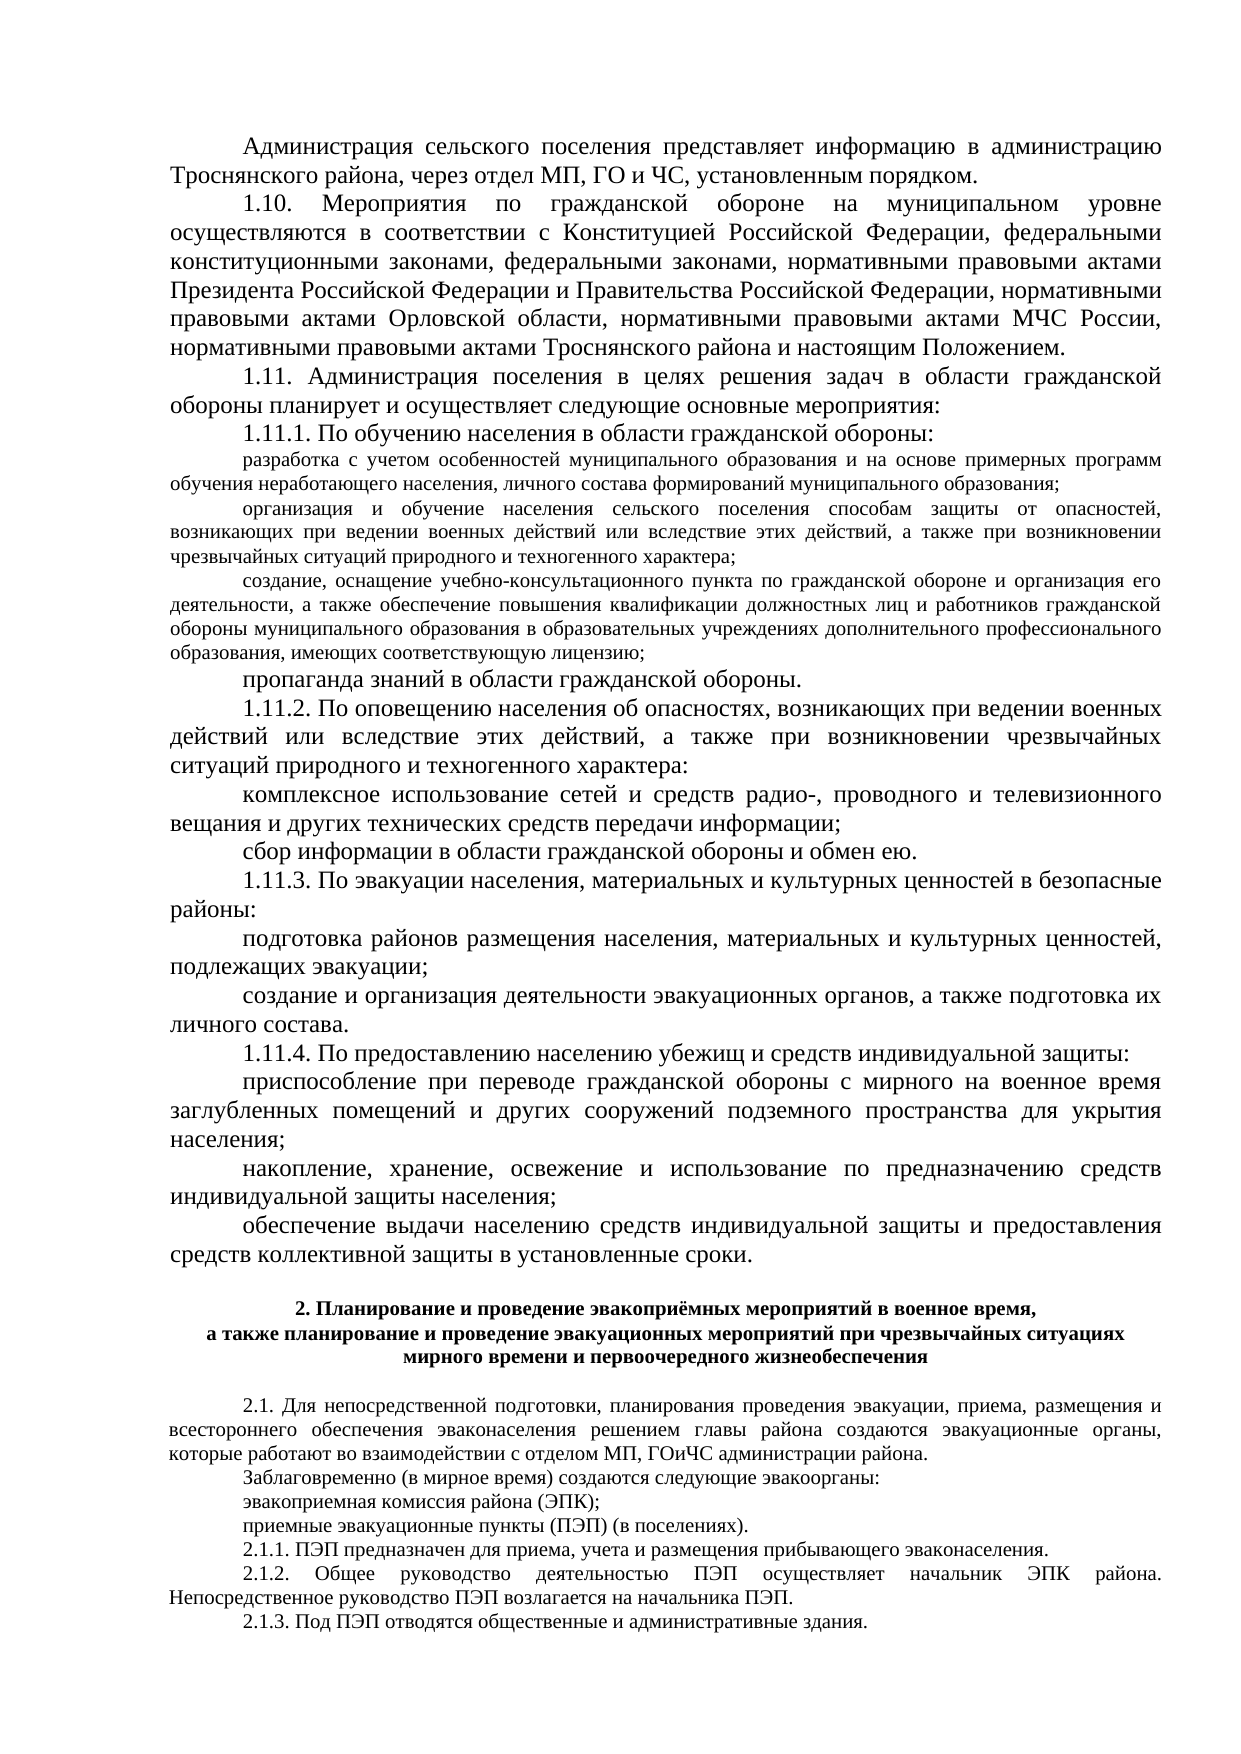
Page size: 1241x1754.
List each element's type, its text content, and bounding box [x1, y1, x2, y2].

text 1.11.3. По эвакуации населения, материальных и культурных ценностей в безопасные районы: [170, 865, 1162, 923]
text создание, оснащение учебно-консультационного пункта по гражданской обороне и организация его деятельности, а также обеспечение повышения квалификации должностных лиц и работников гражданской обороны муниципального образования в образовательных учреждениях дополнительного профессионального образования, имеющих соответствующую лицензию; [170, 568, 1162, 664]
text 2.1. Для непосредственной подготовки, планирования проведения эвакуации, приема, размещения и всестороннего обеспечения эваконаселения решением главы района создаются эвакуационные органы, которые работают во взаимодействии с отделом МП, ГОиЧС администрации района. [169, 1393, 1162, 1465]
text 2.1.1. ПЭП предназначен для приема, учета и размещения прибывающего эваконаселения. [169, 1537, 1162, 1561]
text 1.10. Мероприятия по гражданской обороне на муниципальном уровне осуществляются в соответствии с Конституцией Российской Федерации, федеральными конституционными законами, федеральными законами, нормативными правовыми актами Президента Российской Федерации и Правительства Российской Федерации, нормативными правовыми актами Орловской области, нормативными правовыми актами МЧС России, нормативными правовыми актами Троснянского района и настоящим Положением. [170, 188, 1162, 361]
text сбор информации в области гражданской обороны и обмен ею. [170, 836, 1162, 865]
text эвакоприемная комиссия района (ЭПК); [169, 1489, 1162, 1513]
text 2.1.2. Общее руководство деятельностью ПЭП осуществляет начальник ЭПК района. Непосредственное руководство ПЭП возлагается на начальника ПЭП. [169, 1561, 1162, 1609]
text обеспечение выдачи населению средств индивидуальной защиты и предоставления средств коллективной защиты в установленные сроки. [170, 1210, 1162, 1268]
text 2.1.3. Под ПЭП отводятся общественные и административные здания. [169, 1609, 1162, 1633]
text накопление, хранение, освежение и использование по предназначению средств индивидуальной защиты населения; [170, 1153, 1162, 1210]
text Администрация сельского поселения представляет информацию в администрацию Троснянского района, через отдел МП, ГО и ЧС, установленным порядком. [170, 131, 1162, 188]
text 1.11.1. По обучению населения в области гражданской обороны: [170, 418, 1162, 447]
text разработка с учетом особенностей муниципального образования и на основе примерных программ обучения неработающего населения, личного состава формирований муниципального образования; [170, 447, 1162, 495]
text комплексное использование сетей и средств радио-, проводного и телевизионного вещания и других технических средств передачи информации; [170, 779, 1162, 836]
text Заблаговременно (в мирное время) создаются следующие эвакоорганы: [169, 1465, 1162, 1489]
text 1.11.2. По оповещению населения об опасностях, возникающих при ведении военных действий или вследствие этих действий, а также при возникновении чрезвычайных ситуаций природного и техногенного характера: [170, 693, 1162, 779]
text подготовка районов размещения населения, материальных и культурных ценностей, подлежащих эвакуации; [170, 923, 1162, 980]
text а также планирование и проведение эвакуационных мероприятий при чрезвычайных ситуациях мирного времени и первоочередного жизнеобеспечения [169, 1320, 1162, 1368]
text пропаганда знаний в области гражданской обороны. [170, 664, 1162, 693]
title 1.11.4. По предоставлению населению убежищ и средств индивидуальной защиты: [170, 1038, 1162, 1066]
text 1.11. Администрация поселения в целях решения задач в области гражданской обороны планирует и осуществляет следующие основные мероприятия: [170, 361, 1162, 418]
text организация и обучение населения сельского поселения способам защиты от опасностей, возникающих при ведении военных действий или вследствие этих действий, а также при возникновении чрезвычайных ситуаций природного и техногенного характера; [170, 495, 1162, 568]
text 2. Планирование и проведение эвакоприёмных мероприятий в военное время, [169, 1296, 1162, 1320]
text приемные эвакуационные пункты (ПЭП) (в поселениях). [169, 1513, 1162, 1537]
text приспособление при переводе гражданской обороны с мирного на военное время заглубленных помещений и других сооружений подземного пространства для укрытия населения; [170, 1066, 1162, 1153]
text создание и организация деятельности эвакуационных органов, а также подготовка их личного состава. [170, 980, 1162, 1038]
